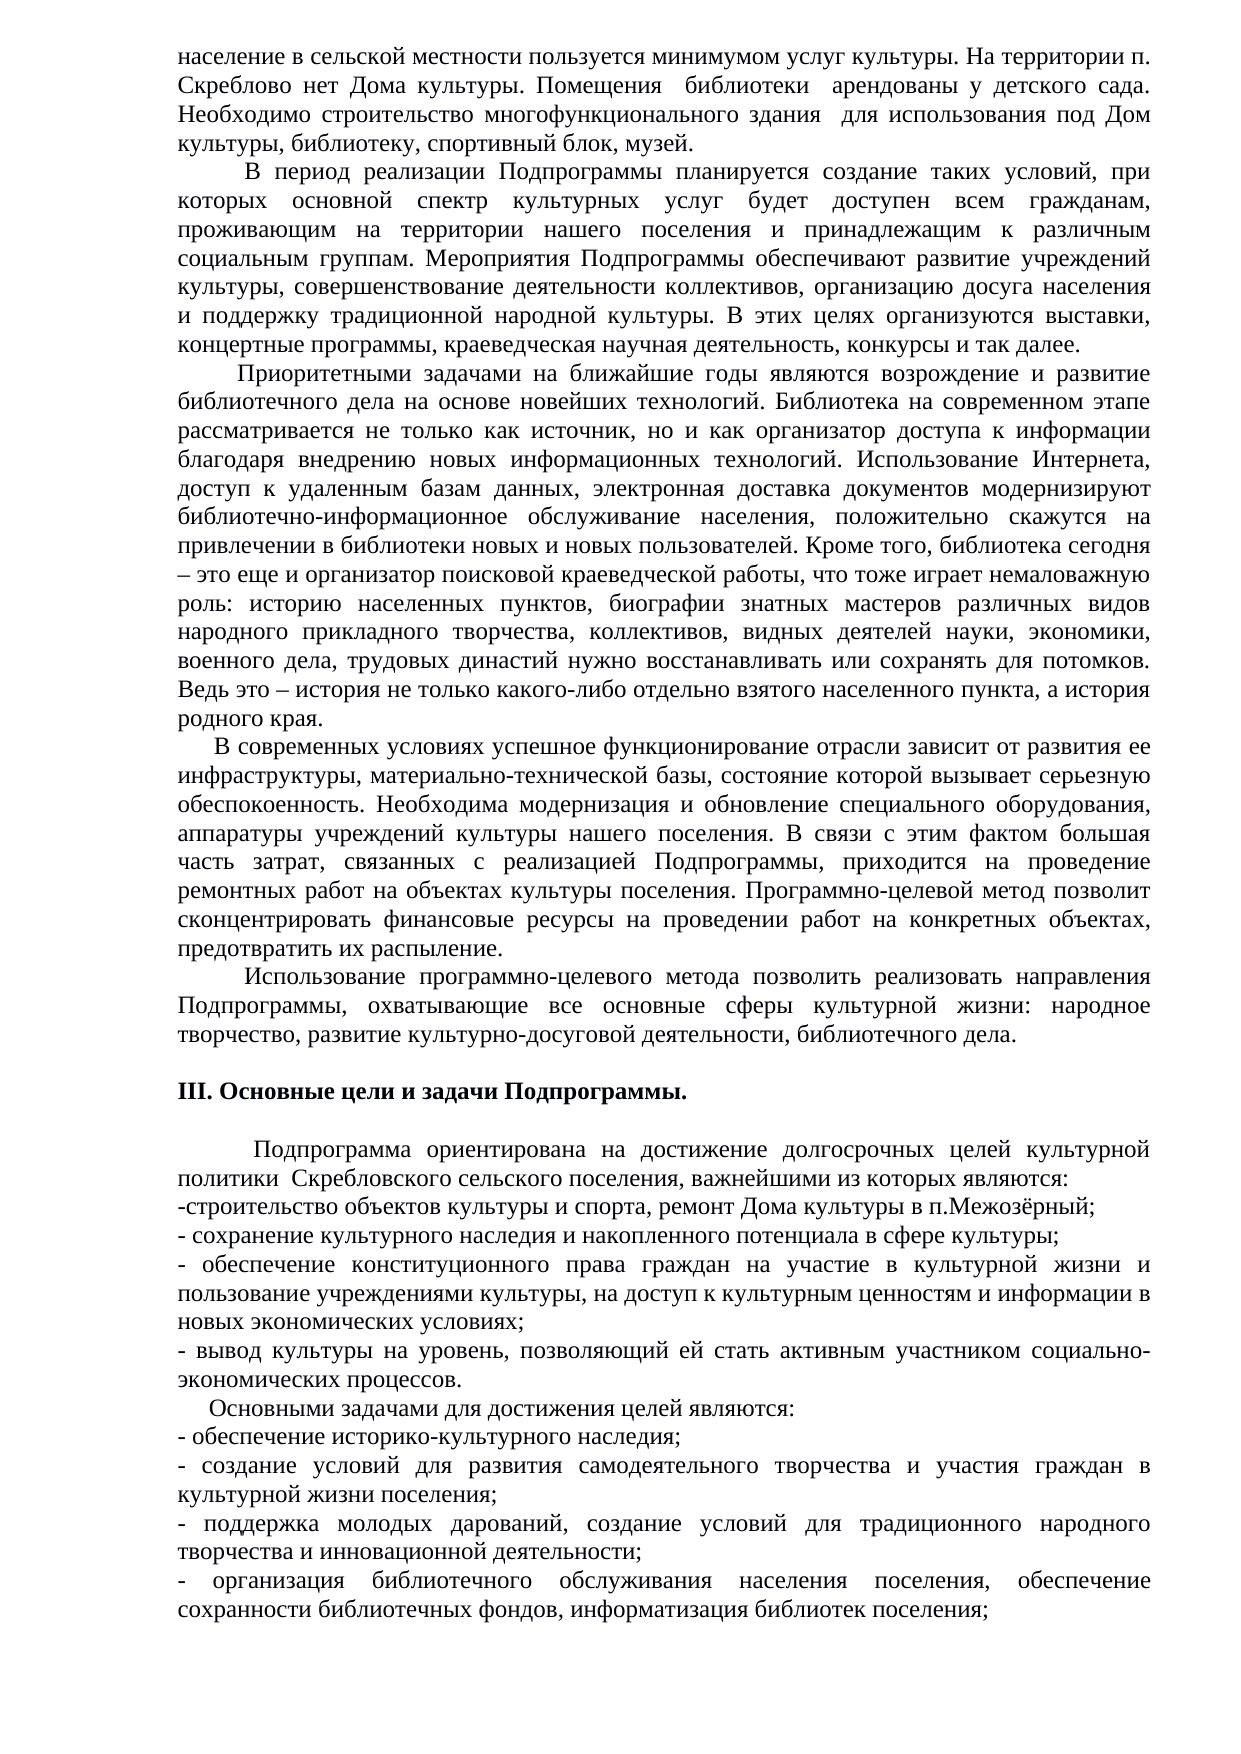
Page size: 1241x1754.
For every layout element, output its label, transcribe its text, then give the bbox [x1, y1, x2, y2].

text В период реализации Подпрограммы планируется создание таких условий, при которых основной спектр культурных услуг будет доступен всем гражданам, проживающим на территории нашего поселения и принадлежащим к различным социальным группам. Мероприятия Подпрограммы обеспечивают развитие учреждений культуры, совершенствование деятельности коллективов, организацию досуга населения и поддержку традиционной народной культуры. В этих целях организуются выставки, концертные программы, краеведческая научная деятельность, конкурсы и так далее. [177, 156, 1152, 358]
text - обеспечение историко-культурного наследия; [177, 1421, 1152, 1450]
text -строительство объектов культуры и спорта, ремонт Дома культуры в п.Межозёрный; [177, 1191, 1152, 1220]
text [177, 41, 1152, 156]
text III. Основные цели и задачи Подпрограммы. [177, 1076, 1152, 1105]
text - обеспечение конституционного права граждан на участие в культурной жизни и пользование учреждениями культуры, на доступ к культурным ценностям и информации в новых экономических условиях; [177, 1249, 1152, 1335]
text - сохранение культурного наследия и накопленного потенциала в сфере культуры; [177, 1220, 1152, 1249]
text В современных условиях успешное функционирование отрасли зависит от развития ее инфраструктуры, материально-технической базы, состояние которой вызывает серьезную обеспокоенность. Необходима модернизация и обновление специального оборудования, аппаратуры учреждений культуры нашего поселения. В связи с этим фактом большая часть затрат, связанных с реализацией Подпрограммы, приходится на проведение ремонтных работ на объектах культуры поселения. Программно-целевой метод позволит сконцентрировать финансовые ресурсы на проведении работ на конкретных объектах, предотвратить их распыление. [177, 731, 1152, 961]
text Приоритетными задачами на ближайшие годы являются возрождение и развитие библиотечного дела на основе новейших технологий. Библиотека на современном этапе рассматривается не только как источник, но и как организатор доступа к информации благодаря внедрению новых информационных технологий. Использование Интернета, доступ к удаленным базам данных, электронная доставка документов модернизируют библиотечно-информационное обслуживание населения, положительно скажутся на привлечении в библиотеки новых и новых пользователей. Кроме того, библиотека сегодня – это еще и организатор поисковой краеведческой работы, что тоже играет немаловажную роль: историю населенных пунктов, биографии знатных мастеров различных видов народного прикладного творчества, коллективов, видных деятелей науки, экономики, военного дела, трудовых династий нужно восстанавливать или сохранять для потомков. Ведь это – история не только какого-либо отдельно взятого населенного пункта, а история родного края. [177, 358, 1152, 731]
text - поддержка молодых дарований, создание условий для традиционного народного творчества и инновационной деятельности; [177, 1508, 1152, 1565]
text - создание условий для развития самодеятельного творчества и участия граждан в культурной жизни поселения; [177, 1450, 1152, 1508]
text Основными задачами для достижения целей являются: [177, 1393, 1152, 1421]
text - организация библиотечного обслуживания населения поселения, обеспечение сохранности библиотечных фондов, информатизация библиотек поселения; [177, 1565, 1152, 1623]
text Использование программно-целевого метода позволить реализовать направления Подпрограммы, охватывающие все основные сферы культурной жизни: народное творчество, развитие культурно-досуговой деятельности, библиотечного дела. [177, 961, 1152, 1048]
text Подпрограмма ориентирована на достижение долгосрочных целей культурной политики Скребловского сельского поселения, важнейшими из которых являются: [177, 1134, 1152, 1191]
text - вывод культуры на уровень, позволяющий ей стать активным участником социально-экономических процессов. [177, 1335, 1152, 1393]
